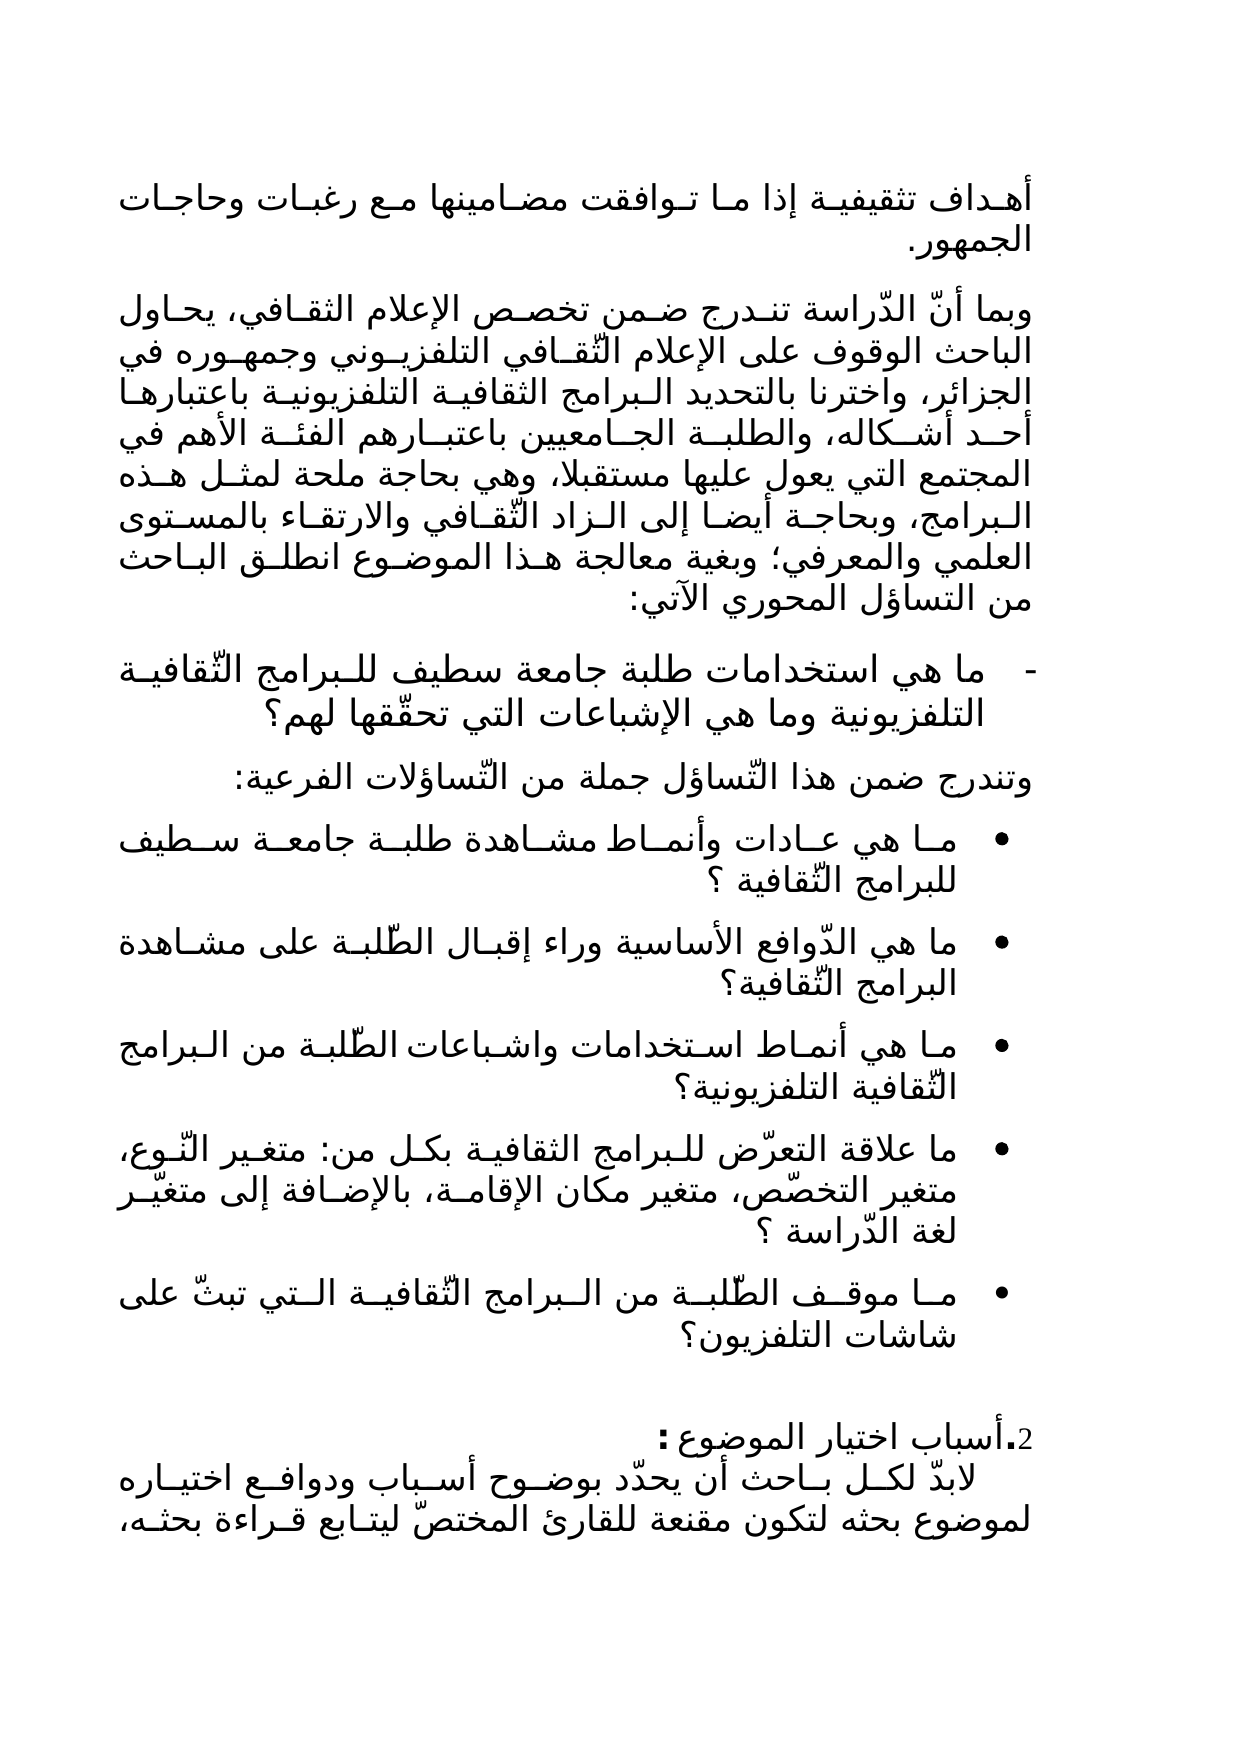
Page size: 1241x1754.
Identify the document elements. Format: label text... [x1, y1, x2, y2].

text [118, 1457, 1033, 1540]
list ما هي الدّوافع الأساسية وراء إقبال الطّلبة على مشاهدة البرامج الثّقافية؟ [118, 922, 996, 1004]
text 2.أسباب اختيار الموضوع : [118, 1416, 1033, 1457]
list ما هي استخدامات طلبة جامعة سطيف للبرامج الثّقافية التلفزيونية وما هي الإشباعات التي تحقّقها لهم؟ [118, 648, 1024, 735]
list ما هي عادات وأنماط مشاهدة طلبة جامعة سطيف للبرامج الثّقافية ؟ [118, 818, 996, 901]
list ما هي أنماط استخدامات واشباعات الطّلبة من البرامج الثّقافية التلفزيونية؟ [118, 1025, 996, 1107]
list ما موقف الطّلبة من البرامج الثّقافية التي تبثّ على شاشات التلفزيون؟ [118, 1273, 996, 1355]
list وتندرج ضمن هذا التّساؤل جملة من التّساؤلات الفرعية: [118, 756, 1033, 797]
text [118, 177, 1033, 260]
text وبما أنّ الدّراسة تندرج ضمن تخصص الإعلام الثقافي، يحاول الباحث الوقوف على الإعلام الثّقافي التلفزيوني وجمهوره في الجزائر، واخترنا بالتحديد البرامج الثقافية التلفزيونية باعتبارها أحد أشكاله، والطلبة الجامعيين باعتبارهم الفئة الأهم في المجتمع التي يعول عليها مستقبلا، وهي بحاجة ملحة لمثل هذه البرامج، وبحاجة أيضا إلى الزاد الثّقافي والارتقاء بالمستوى العلمي والمعرفي؛ وبغية معالجة هذا الموضوع انطلق الباحث من التساؤل المحوري الآتي: [118, 289, 1033, 619]
list ما علاقة التعرّض للبرامج الثقافية بكل من: متغير النّوع، متغير التخصّص، متغير مكان الإقامة، بالإضافة إلى متغيّر لغة الدّراسة ؟ [118, 1128, 996, 1252]
